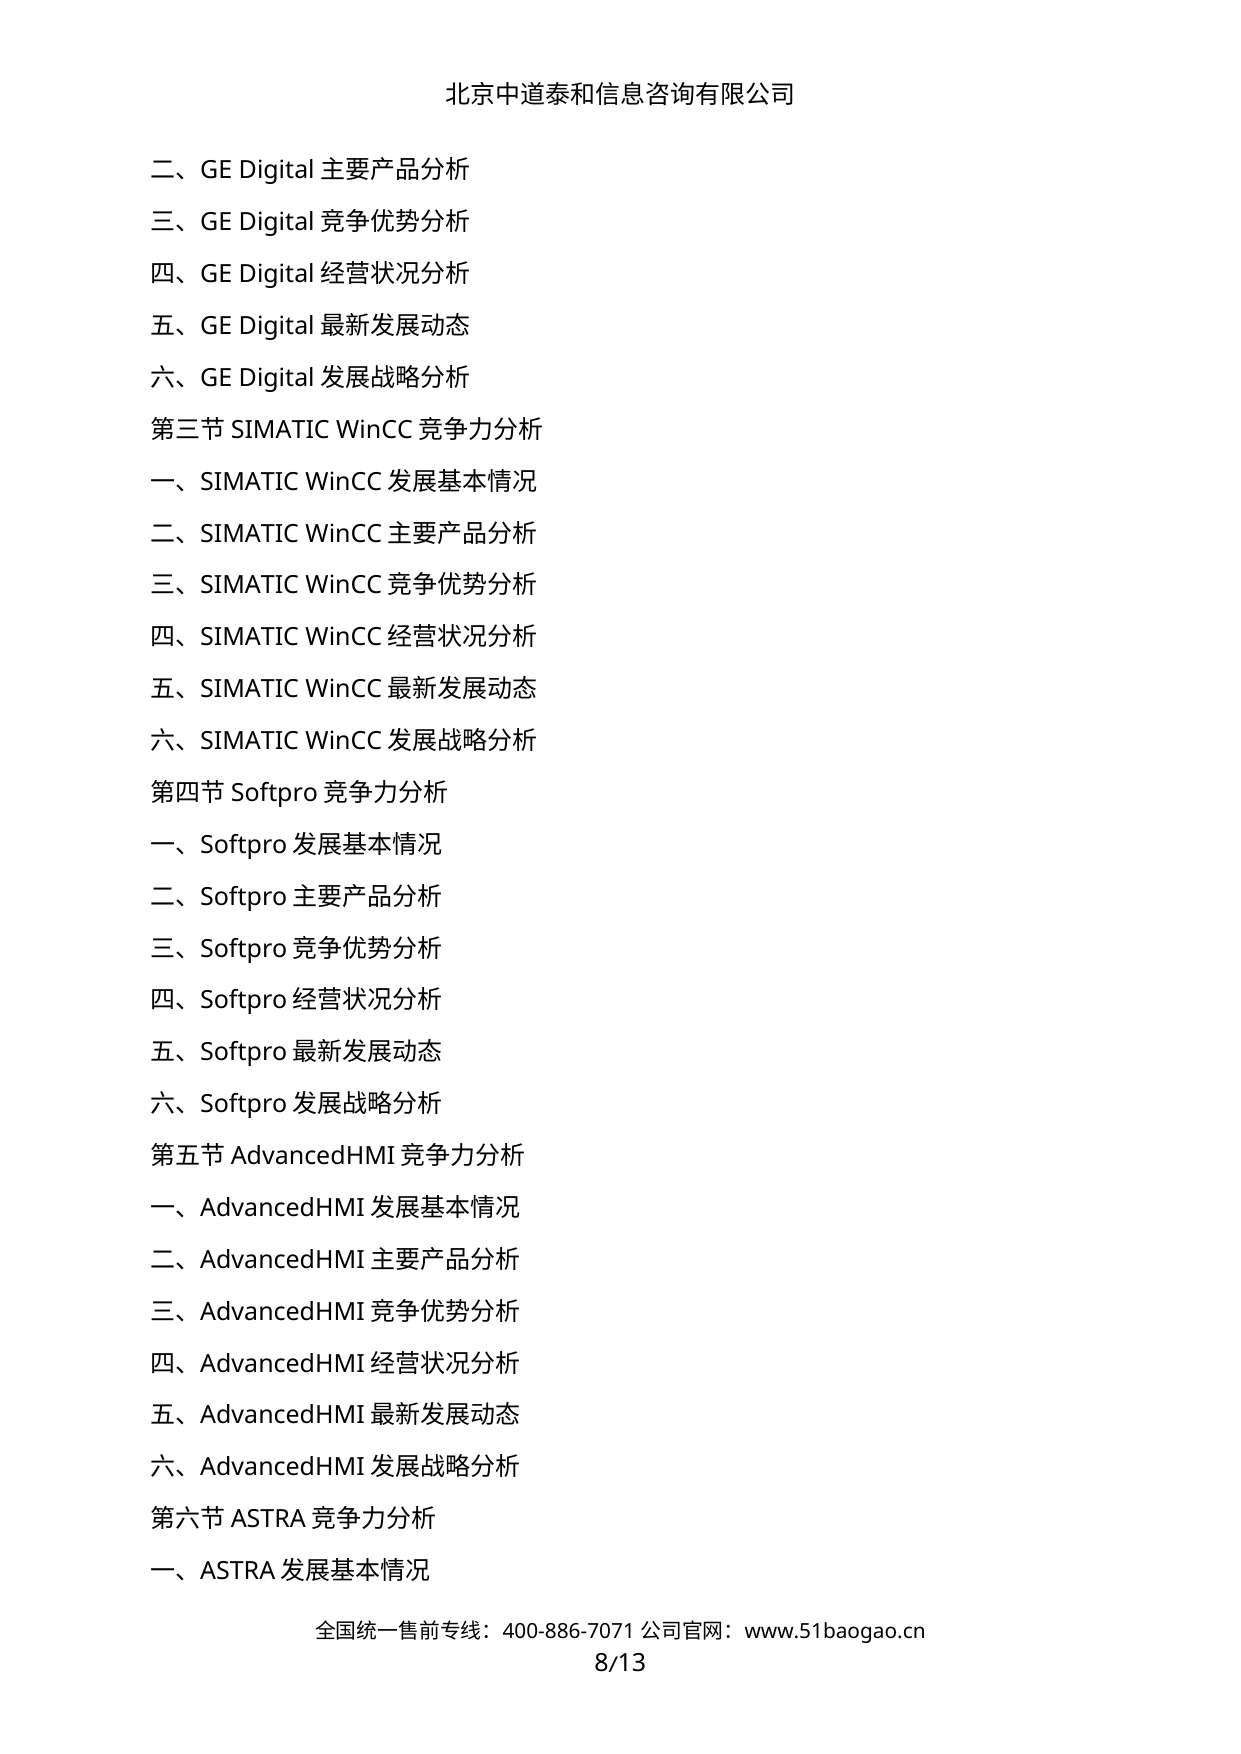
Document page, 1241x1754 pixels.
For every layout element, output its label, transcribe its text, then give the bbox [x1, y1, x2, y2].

text 二、SIMATIC WinCC主要产品分析 [150, 513, 1090, 549]
text 四、GE Digital经营状况分析 [150, 254, 1090, 290]
text 四、Softpro经营状况分析 [150, 980, 1090, 1016]
text 一、ASTRA发展基本情况 [150, 1551, 1090, 1587]
text 六、GE Digital发展战略分析 [150, 357, 1090, 394]
text 五、AdvancedHMI最新发展动态 [150, 1395, 1090, 1431]
text 三、Softpro竞争优势分析 [150, 928, 1090, 964]
text 第三节 SIMATIC WinCC竞争力分析 [150, 409, 1090, 446]
text 三、GE Digital竞争优势分析 [150, 202, 1090, 238]
text 六、Softpro发展战略分析 [150, 1084, 1090, 1120]
text 三、SIMATIC WinCC竞争优势分析 [150, 565, 1090, 601]
text 一、SIMATIC WinCC发展基本情况 [150, 461, 1090, 497]
text 一、AdvancedHMI发展基本情况 [150, 1187, 1090, 1224]
text 第四节 Softpro竞争力分析 [150, 772, 1090, 809]
text 六、SIMATIC WinCC发展战略分析 [150, 721, 1090, 757]
text 四、AdvancedHMI经营状况分析 [150, 1343, 1090, 1379]
text 五、Softpro最新发展动态 [150, 1032, 1090, 1068]
text 五、GE Digital最新发展动态 [150, 306, 1090, 342]
text 二、AdvancedHMI主要产品分析 [150, 1239, 1090, 1276]
text 四、SIMATIC WinCC经营状况分析 [150, 617, 1090, 653]
text 第六节 ASTRA竞争力分析 [150, 1499, 1090, 1535]
text 第五节 AdvancedHMI竞争力分析 [150, 1136, 1090, 1172]
text 五、SIMATIC WinCC最新发展动态 [150, 669, 1090, 705]
text 三、AdvancedHMI竞争优势分析 [150, 1291, 1090, 1327]
text 一、Softpro发展基本情况 [150, 824, 1090, 861]
text 二、GE Digital主要产品分析 [150, 150, 1090, 186]
text 六、AdvancedHMI发展战略分析 [150, 1447, 1090, 1483]
text 二、Softpro主要产品分析 [150, 876, 1090, 912]
